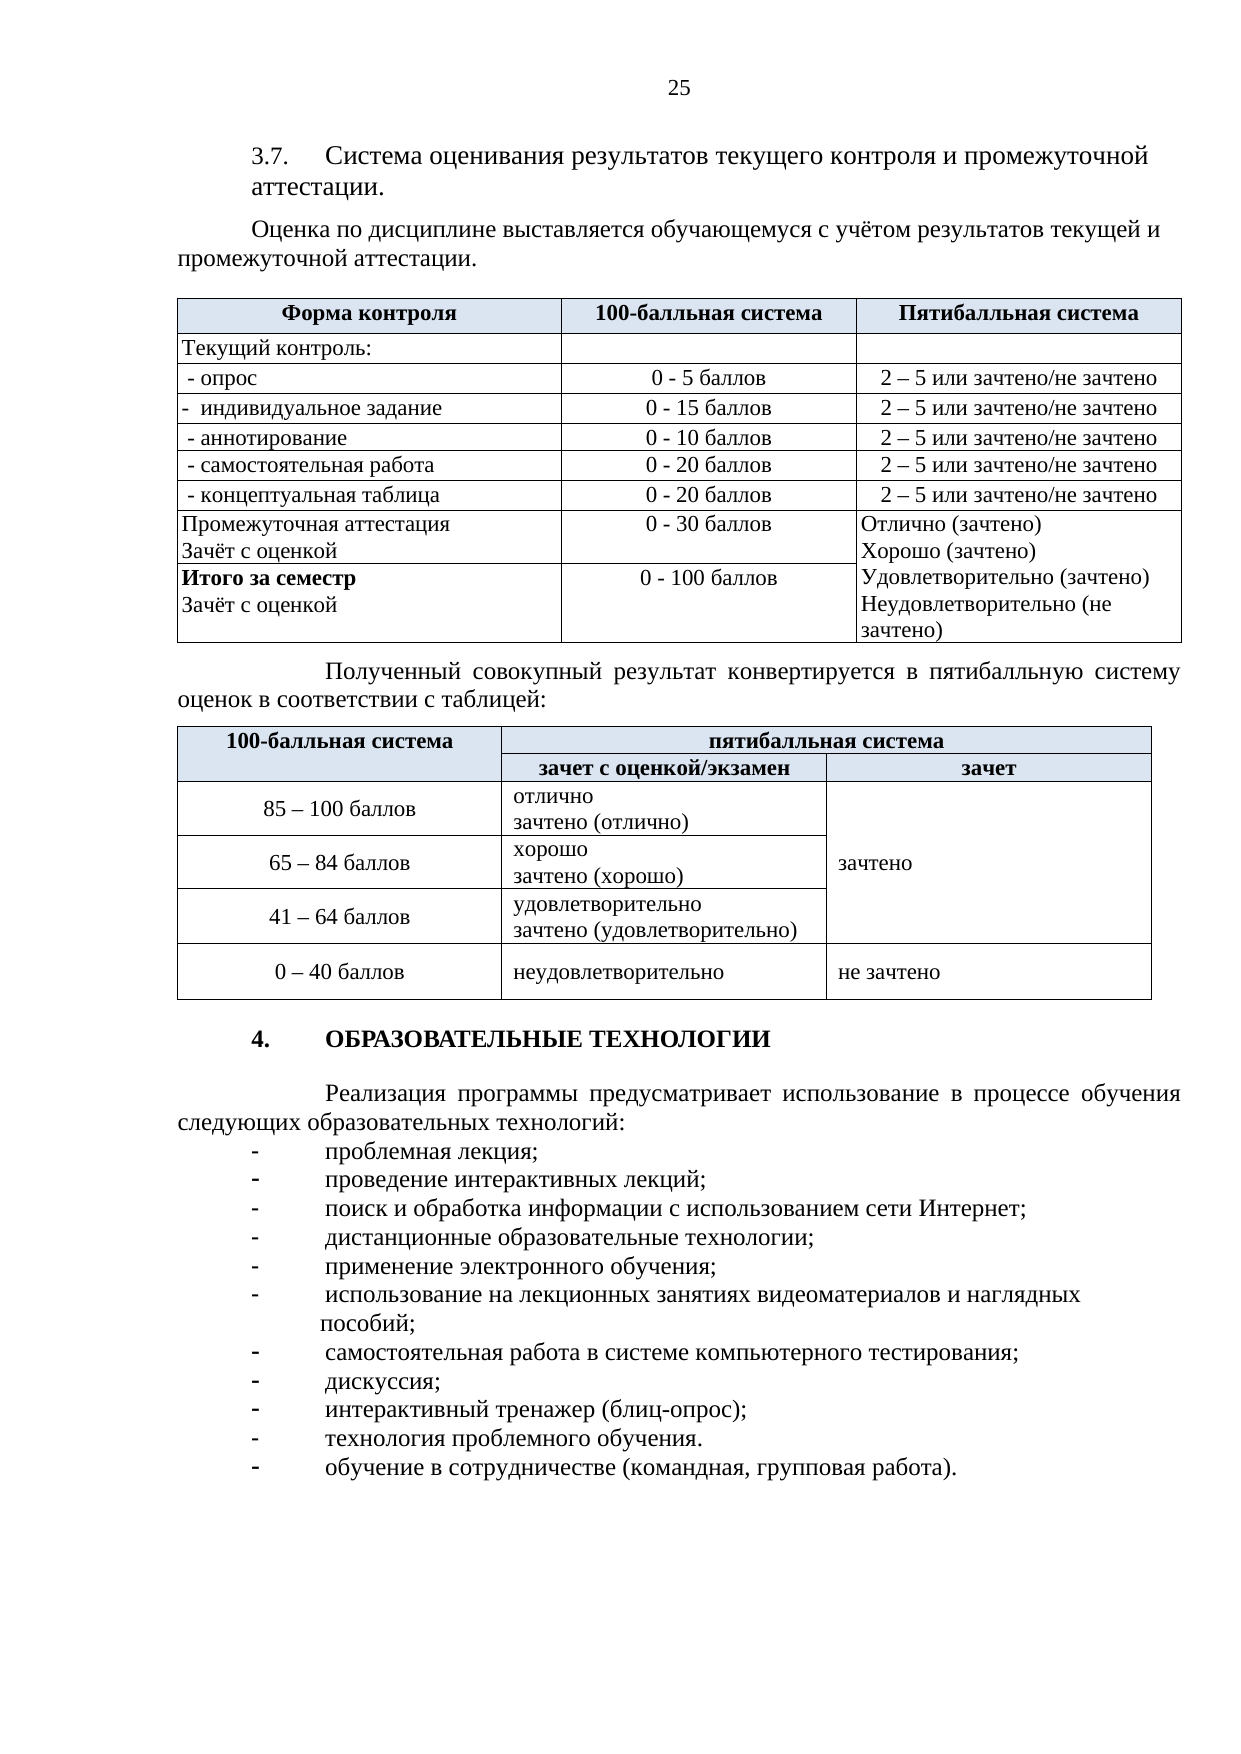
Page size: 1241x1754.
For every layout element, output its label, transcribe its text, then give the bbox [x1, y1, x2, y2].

table_cell - концептуальная таблица [178, 481, 561, 509]
subtitle ОБРАЗОВАТЕЛЬНЫЕ ТЕХНОЛОГИИ [251, 1024, 1181, 1053]
table_cell 0 - 15 баллов [562, 394, 856, 422]
table_cell 2 – 5 или зачтено/не зачтено [857, 424, 1181, 450]
table_cell удовлетворительно зачтено (удовлетворительно) [502, 889, 826, 943]
table_cell Текущий контроль: [178, 334, 561, 363]
table_cell 2 – 5 или зачтено/не зачтено [857, 451, 1181, 480]
table_cell Отлично (зачтено) Хорошо (зачтено) Удовлетворительно (зачтено) Неудовлетворительно (не зачтено) [857, 511, 1181, 642]
table_cell 41 – 64 баллов [178, 889, 501, 943]
table_cell 2 – 5 или зачтено/не зачтено [857, 394, 1181, 422]
table_cell зачтено [827, 782, 1151, 943]
list поиск и обработка информации с использованием сети Интернет; [177, 1193, 1181, 1222]
table_cell [562, 334, 856, 363]
table_cell 2 – 5 или зачтено/не зачтено [857, 481, 1181, 509]
list самостоятельная работа в системе компьютерного тестирования; [177, 1337, 1181, 1366]
table_header 100-балльная система [178, 727, 501, 781]
list Реализация программы предусматривает использование в процессе обучения следующих образовательных технологий: [177, 1078, 1181, 1136]
table_cell Итого за семестр Зачёт с оценкой [178, 564, 561, 642]
list проблемная лекция; [177, 1136, 1181, 1164]
table_cell - аннотирование [178, 424, 561, 450]
table_cell - самостоятельная работа [178, 451, 561, 480]
table_cell зачет [827, 754, 1151, 781]
list проведение интерактивных лекций; [177, 1164, 1181, 1193]
list Полученный совокупный результат конвертируется в пятибалльную систему оценок в соответствии с таблицей: [177, 656, 1181, 713]
list дистанционные образовательные технологии; [177, 1222, 1181, 1251]
table_header пятибалльная система [502, 727, 1151, 753]
table_header Пятибалльная система [857, 299, 1181, 333]
table_cell 65 – 84 баллов [178, 836, 501, 888]
table_cell 85 – 100 баллов [178, 782, 501, 834]
table_cell неудовлетворительно [502, 944, 826, 998]
text Оценка по дисциплине выставляется обучающемуся с учётом результатов текущей и промежуточной аттестации. [177, 214, 1181, 271]
table_cell 0 - 20 баллов [562, 481, 856, 509]
table_cell 0 - 5 баллов [562, 364, 856, 393]
table_cell 0 - 30 баллов [562, 511, 856, 563]
subtitle Система оценивания результатов текущего контроля и промежуточной аттестации. [251, 139, 1181, 201]
list дискуссия; [177, 1366, 1181, 1394]
table_cell зачет с оценкой/экзамен [502, 754, 826, 781]
table_header Форма контроля [178, 299, 561, 333]
list применение электронного обучения; [177, 1251, 1181, 1279]
table_cell [857, 334, 1181, 363]
table_cell 0 - 10 баллов [562, 424, 856, 450]
list использование на лекционных занятиях видеоматериалов и наглядных [177, 1279, 1181, 1308]
table_cell 0 – 40 баллов [178, 944, 501, 998]
list технология проблемного обучения. [177, 1423, 1181, 1452]
table_cell Промежуточная аттестация Зачёт с оценкой [178, 511, 561, 563]
list интерактивный тренажер (блиц-опрос); [177, 1394, 1181, 1423]
table_cell хорошо зачтено (хорошо) [502, 836, 826, 888]
table_cell - индивидуальное задание [178, 394, 561, 422]
table_cell отлично зачтено (отлично) [502, 782, 826, 834]
table_cell 0 - 100 баллов [562, 564, 856, 642]
table_cell - опрос [178, 364, 561, 393]
table_cell 0 - 20 баллов [562, 451, 856, 480]
table_cell 2 – 5 или зачтено/не зачтено [857, 364, 1181, 393]
list пособий; [251, 1308, 1181, 1337]
table_header 100-балльная система [562, 299, 856, 333]
list обучение в сотрудничестве (командная, групповая работа). [177, 1452, 1181, 1481]
table_cell не зачтено [827, 944, 1151, 998]
